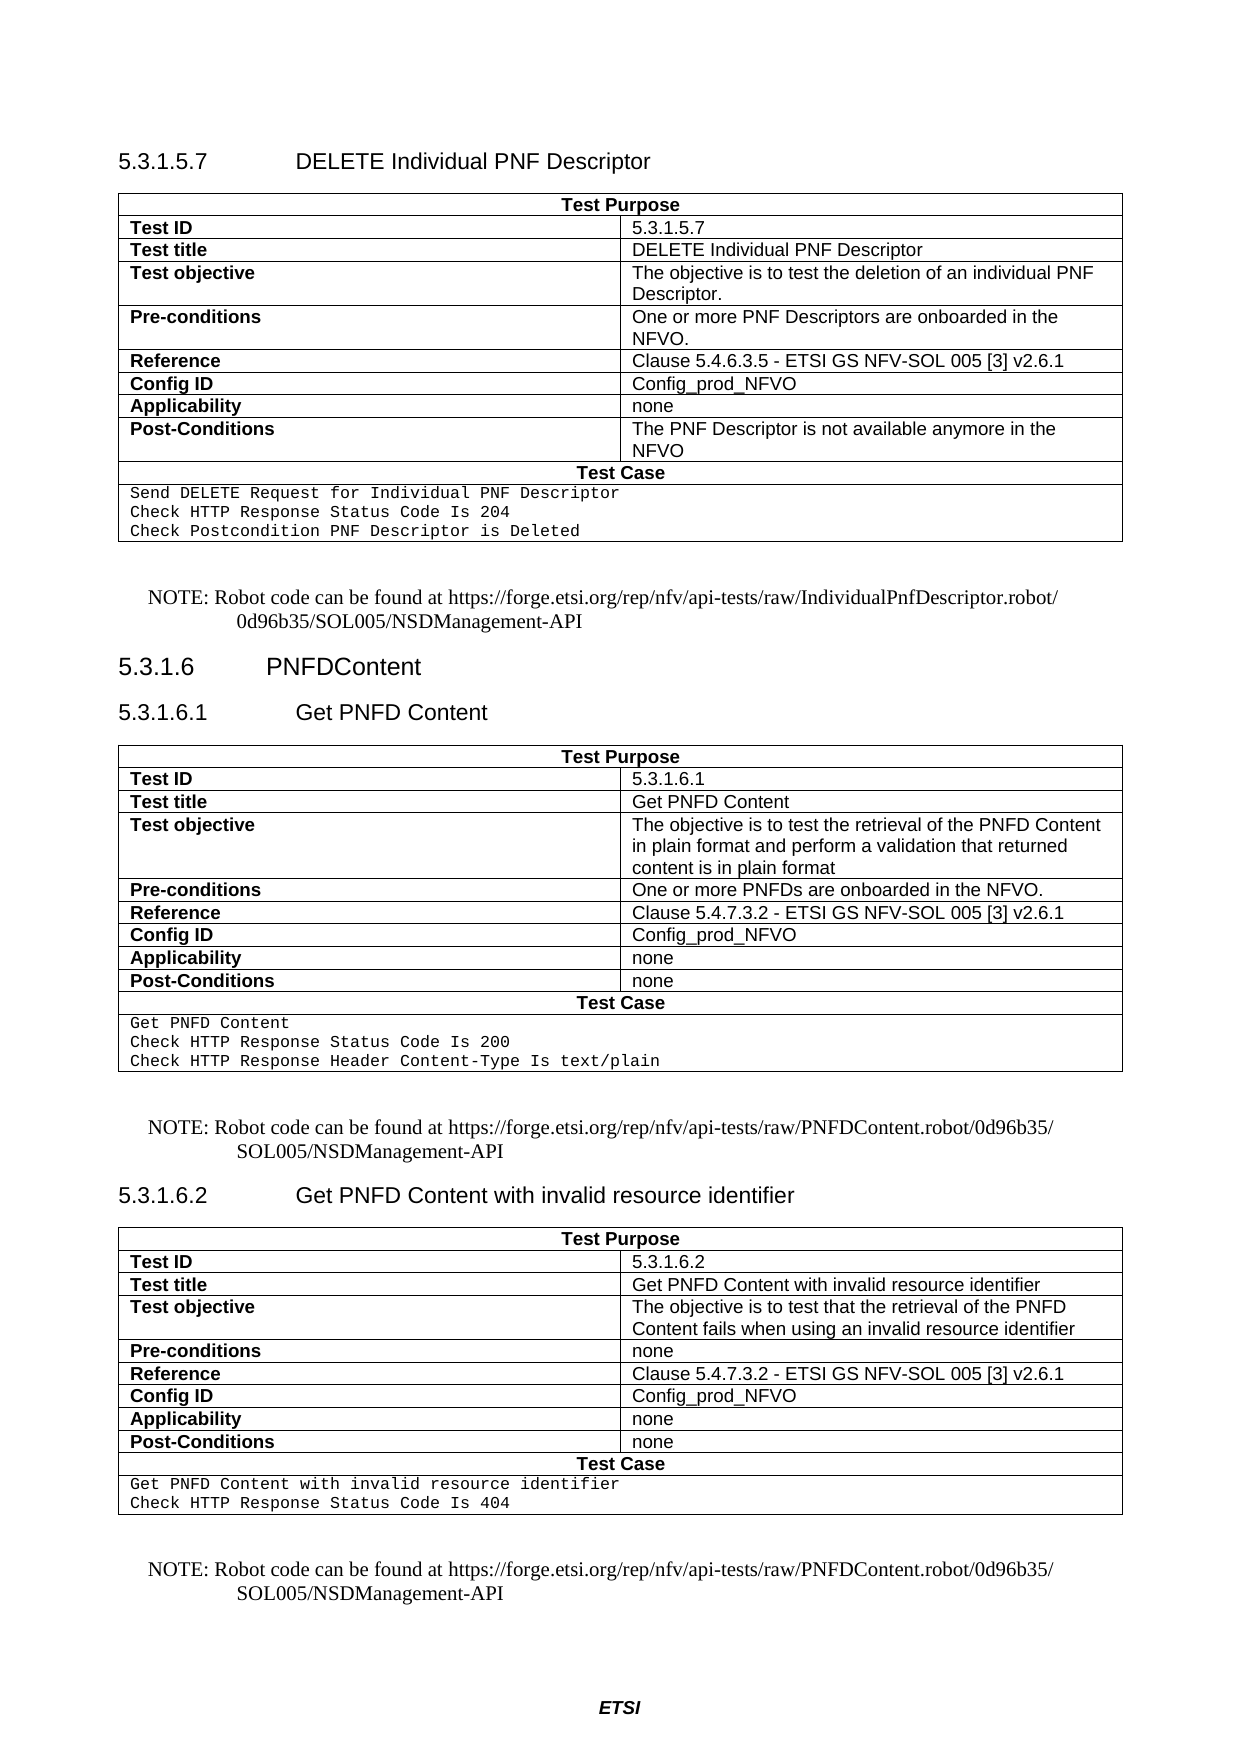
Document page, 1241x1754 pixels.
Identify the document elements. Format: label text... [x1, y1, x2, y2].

table_cell Test objective [119, 262, 620, 305]
table_cell The objective is to test that the retrieval of the PNFD Content fails when using an invalid resource identifier [621, 1296, 1122, 1339]
table_cell Pre-conditions [119, 879, 620, 901]
table_cell Get PNFD Content [621, 791, 1122, 812]
table_header Test Purpose [119, 194, 1122, 215]
subtitle 5.3.1.5.7 DELETE Individual PNF Descriptor [118, 148, 1122, 174]
table_cell Applicability [119, 395, 620, 417]
table_cell none [621, 395, 1122, 417]
table_cell The objective is to test the deletion of an individual PNF Descriptor. [621, 262, 1122, 305]
table_cell Config ID [119, 924, 620, 946]
text NOTE: Robot code can be found at https://forge.etsi.org/rep/nfv/api-tests/raw/PNFDContent.robot/0d96b35/SOL005/NSDManagement-API [148, 1115, 1122, 1163]
table_cell One or more PNFDs are onboarded in the NFVO. [621, 879, 1122, 901]
subtitle 5.3.1.6 PNFDContent [118, 652, 1122, 681]
table_cell Reference [119, 350, 620, 372]
table_cell Post-Conditions [119, 970, 620, 991]
table_cell Clause 5.4.7.3.2 - ETSI GS NFV-SOL 005 [3] v2.6.1 [621, 1363, 1122, 1384]
table_cell Test ID [119, 1251, 620, 1272]
table_cell none [621, 1431, 1122, 1452]
table_cell DELETE Individual PNF Descriptor [621, 239, 1122, 261]
table_cell Test title [119, 239, 620, 261]
table_cell Pre-conditions [119, 306, 620, 349]
table_cell none [621, 947, 1122, 968]
table_cell 5.3.1.6.1 [621, 768, 1122, 790]
text NOTE: Robot code can be found at https://forge.etsi.org/rep/nfv/api-tests/raw/IndividualPnfDescriptor.robot/0d96b35/SOL005/NSDManagement-API [148, 585, 1122, 633]
table_header Test Purpose [119, 746, 1122, 767]
table_cell Get PNFD Content with invalid resource identifier [621, 1273, 1122, 1295]
table_cell Config_prod_NFVO [621, 1385, 1122, 1407]
table_cell none [621, 1408, 1122, 1429]
table_cell Test title [119, 1273, 620, 1295]
table_header Test Purpose [119, 1228, 1122, 1250]
table_cell Test ID [119, 768, 620, 790]
table_cell Clause 5.4.6.3.5 - ETSI GS NFV-SOL 005 [3] v2.6.1 [621, 350, 1122, 372]
subtitle 5.3.1.6.2 Get PNFD Content with invalid resource identifier [118, 1182, 1122, 1208]
table_cell Pre-conditions [119, 1340, 620, 1362]
table_cell Config_prod_NFVO [621, 924, 1122, 946]
table_cell Test objective [119, 1296, 620, 1339]
table_cell Get PNFD Content with invalid resource identifier Check HTTP Response Status Code Is 404 [119, 1476, 1122, 1513]
table_cell Config ID [119, 373, 620, 394]
table_cell Post-Conditions [119, 418, 620, 461]
table_cell Config_prod_NFVO [621, 373, 1122, 394]
table_cell Test title [119, 791, 620, 812]
table_cell The objective is to test the retrieval of the PNFD Content in plain format and perform a validation that returned content is in plain format [621, 813, 1122, 878]
table_cell Clause 5.4.7.3.2 - ETSI GS NFV-SOL 005 [3] v2.6.1 [621, 902, 1122, 923]
table_cell Applicability [119, 1408, 620, 1429]
table_cell none [621, 1340, 1122, 1362]
table_cell One or more PNF Descriptors are onboarded in the NFVO. [621, 306, 1122, 349]
table_cell Config ID [119, 1385, 620, 1407]
text NOTE: Robot code can be found at https://forge.etsi.org/rep/nfv/api-tests/raw/PNFDContent.robot/0d96b35/SOL005/NSDManagement-API [148, 1557, 1122, 1605]
table_cell Post-Conditions [119, 1431, 620, 1452]
table_cell Reference [119, 1363, 620, 1384]
table_cell Test Case [119, 992, 1122, 1014]
table_cell Send DELETE Request for Individual PNF Descriptor Check HTTP Response Status Code Is 204 Check Postcondition PNF Descriptor is Deleted [119, 485, 1122, 541]
table_cell 5.3.1.6.2 [621, 1251, 1122, 1272]
table_cell Test ID [119, 216, 620, 238]
table_cell Reference [119, 902, 620, 923]
table_cell none [621, 970, 1122, 991]
table_cell 5.3.1.5.7 [621, 216, 1122, 238]
table_cell The PNF Descriptor is not available anymore in the NFVO [621, 418, 1122, 461]
table_cell Get PNFD Content Check HTTP Response Status Code Is 200 Check HTTP Response Header Content-Type Is text/plain [119, 1015, 1122, 1071]
table_cell Test Case [119, 1453, 1122, 1475]
table_cell Applicability [119, 947, 620, 968]
table_cell Test objective [119, 813, 620, 878]
subtitle 5.3.1.6.1 Get PNFD Content [118, 699, 1122, 726]
table_cell Test Case [119, 462, 1122, 483]
